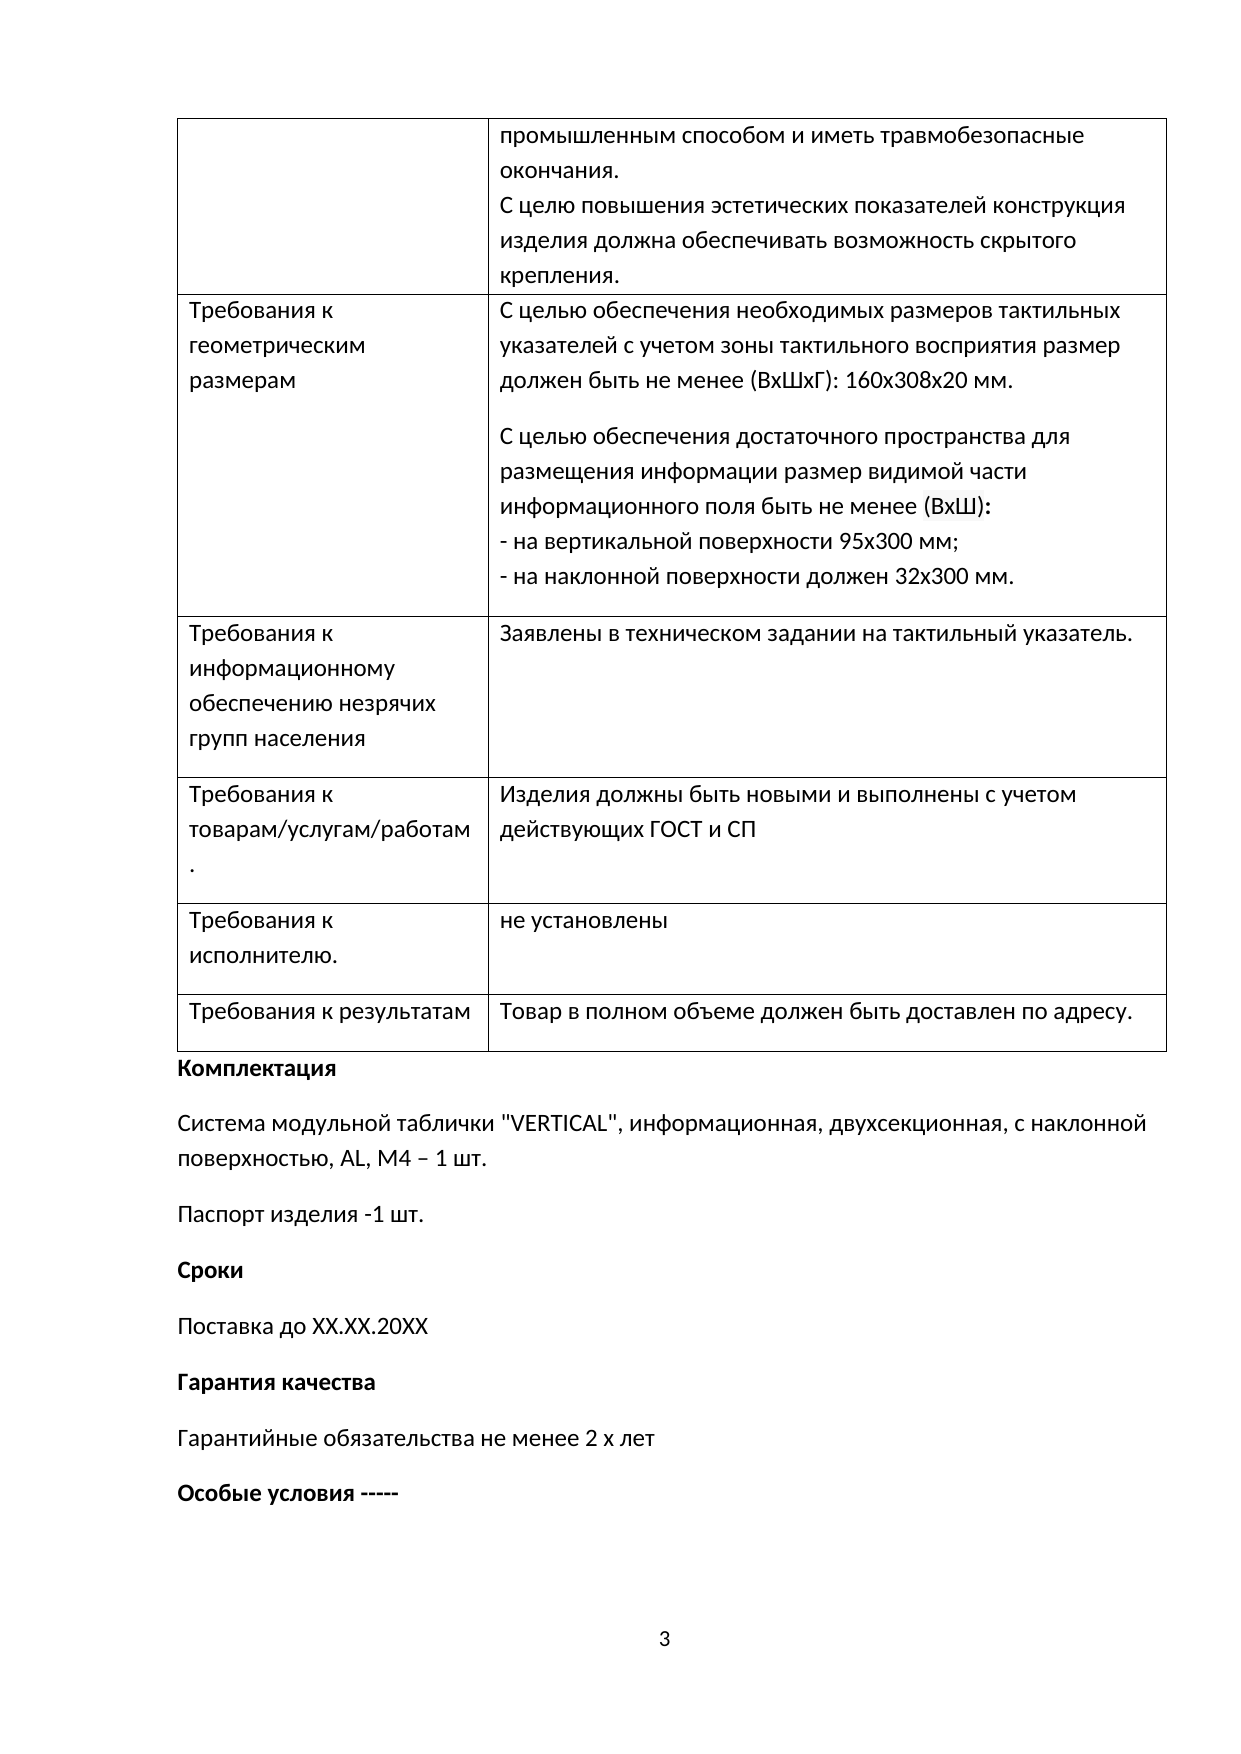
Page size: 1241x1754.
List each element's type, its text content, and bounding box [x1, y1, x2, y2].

table_cell Требования к информационному обеспечению незрячих групп населения [178, 617, 488, 777]
table_cell не установлены [489, 904, 1166, 994]
table_cell Товар в полном объеме должен быть доставлен по адресу. [489, 995, 1166, 1051]
table_cell Требования к геометрическим размерам [178, 295, 488, 616]
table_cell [489, 119, 1166, 293]
table_cell Требования к результатам [178, 995, 488, 1051]
table_cell Требования к товарам/услугам/работам. [178, 778, 488, 903]
text Поставка до ХХ.ХХ.20ХХ [177, 1310, 1152, 1341]
text Система модульной таблички "VERTICAL", информационная, двухсекционная, с наклонной поверхностью, AL, M4 – 1 шт. [177, 1107, 1152, 1173]
table_cell Изделия должны быть новыми и выполнены с учетом действующих ГОСТ и СП [489, 778, 1166, 903]
text Гарантийные обязательства не менее 2 х лет [177, 1422, 1152, 1452]
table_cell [178, 119, 488, 293]
text Гарантия качества [177, 1366, 1152, 1396]
table_cell С целью обеспечения необходимых размеров тактильных указателей с учетом зоны тактильного восприятия размер должен быть не менее (ВxШxГ): 160x308x20 мм. С целью обеспечения достаточного пространства для размещения информации размер видимой части информационного поля быть не менее (ВxШ): - на вертикальной поверхности 95x300 мм; - на наклонной поверхности должен 32x300 мм. [489, 295, 1166, 616]
table_cell Заявлены в техническом задании на тактильный указатель. [489, 617, 1166, 777]
text Комплектация [177, 1052, 1152, 1082]
text Особые условия ----- [177, 1477, 1152, 1508]
text Сроки [177, 1254, 1152, 1285]
table_cell Требования к исполнителю. [178, 904, 488, 994]
text Паспорт изделия -1 шт. [177, 1198, 1152, 1229]
